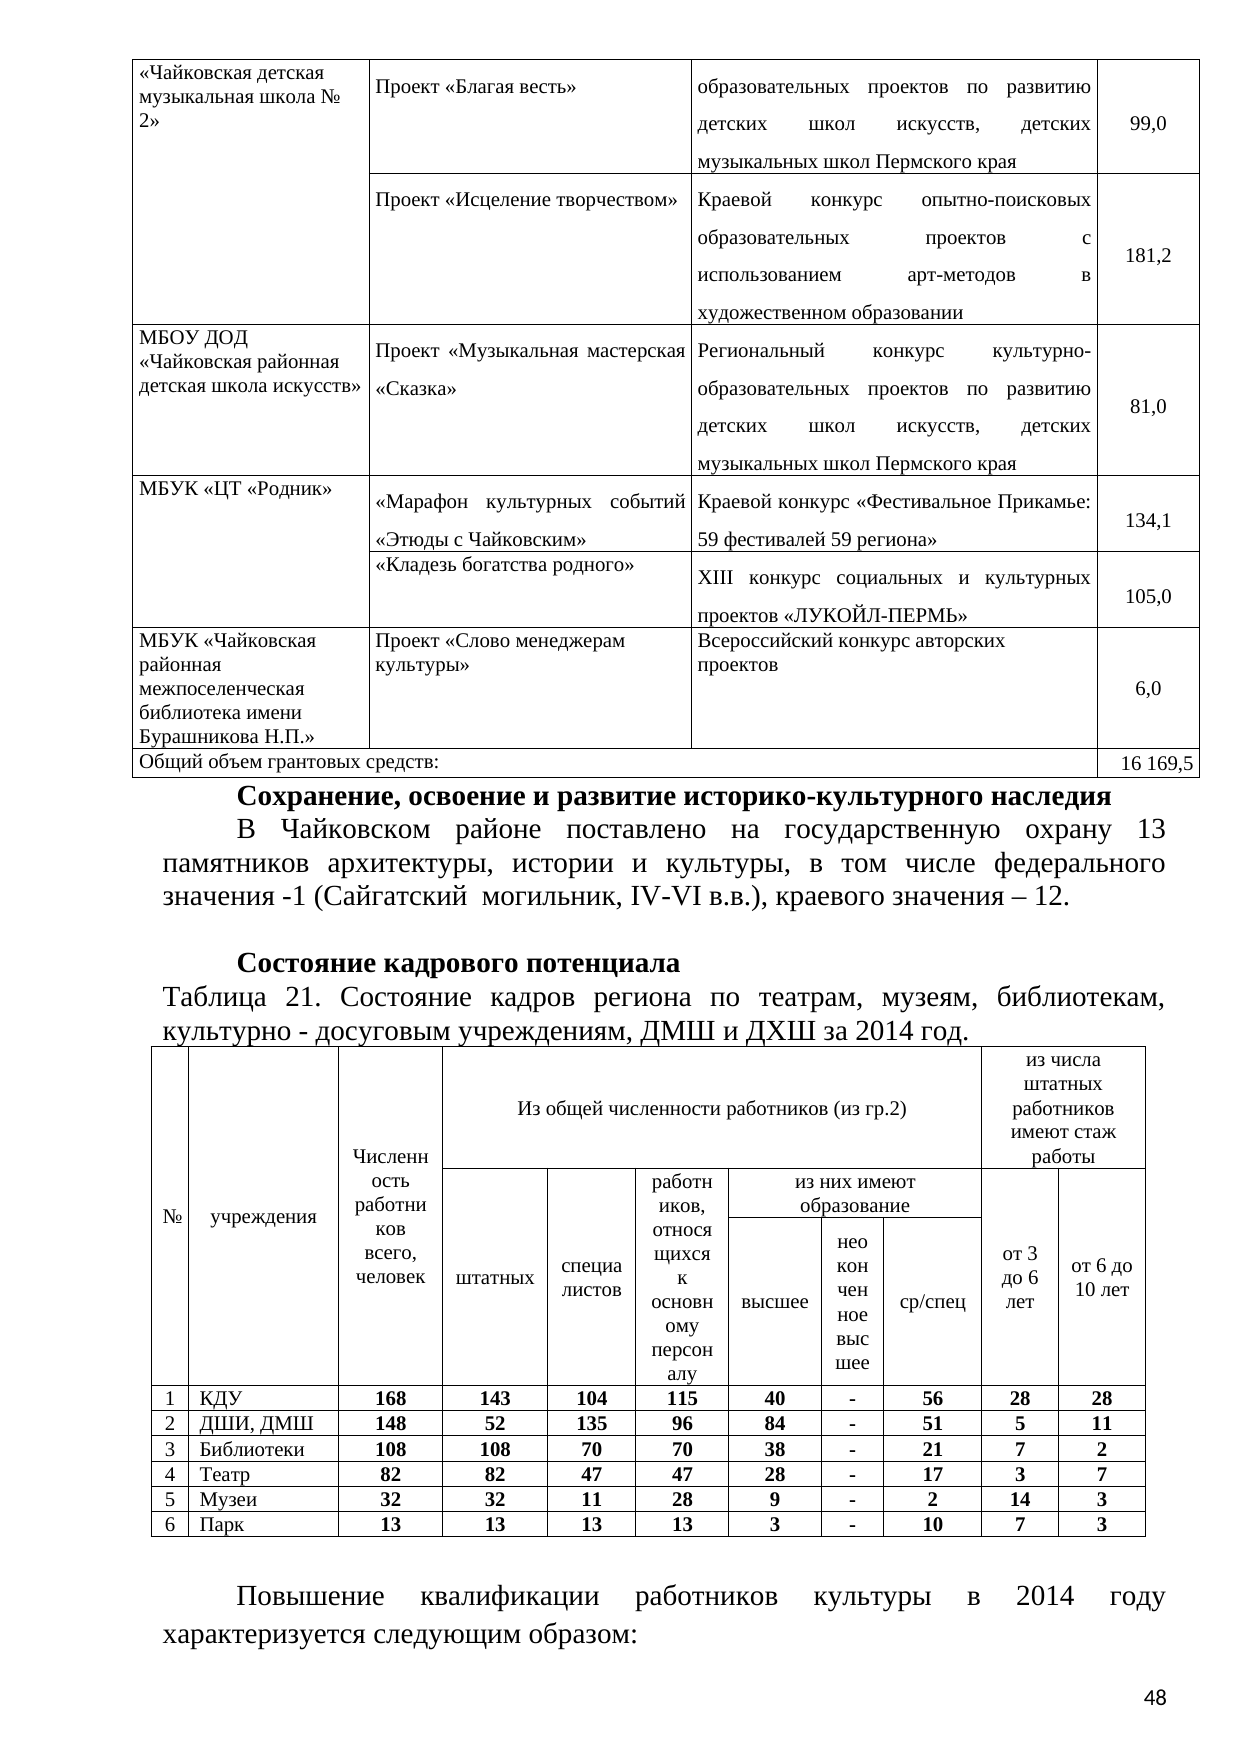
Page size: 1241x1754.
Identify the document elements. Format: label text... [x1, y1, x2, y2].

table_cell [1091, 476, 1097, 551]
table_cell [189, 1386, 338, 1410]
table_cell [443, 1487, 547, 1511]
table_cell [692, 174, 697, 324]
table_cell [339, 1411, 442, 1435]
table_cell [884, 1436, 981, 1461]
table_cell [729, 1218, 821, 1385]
text Состояние кадрового потенциала [236, 946, 1167, 979]
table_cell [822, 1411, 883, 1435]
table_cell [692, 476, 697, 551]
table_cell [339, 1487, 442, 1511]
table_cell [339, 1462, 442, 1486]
table_cell Проект «Благая весть» [370, 60, 691, 173]
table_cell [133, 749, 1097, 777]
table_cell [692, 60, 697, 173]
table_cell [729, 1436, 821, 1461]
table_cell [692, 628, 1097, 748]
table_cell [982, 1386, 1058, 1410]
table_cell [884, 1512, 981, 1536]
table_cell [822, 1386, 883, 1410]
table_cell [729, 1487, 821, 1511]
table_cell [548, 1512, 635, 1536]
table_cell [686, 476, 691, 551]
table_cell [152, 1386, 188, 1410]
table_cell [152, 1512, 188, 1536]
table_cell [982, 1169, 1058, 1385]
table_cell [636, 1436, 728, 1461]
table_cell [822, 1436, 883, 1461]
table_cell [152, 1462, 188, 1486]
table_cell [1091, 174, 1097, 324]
table_cell МБУК «ЦТ «Родник» [133, 476, 369, 627]
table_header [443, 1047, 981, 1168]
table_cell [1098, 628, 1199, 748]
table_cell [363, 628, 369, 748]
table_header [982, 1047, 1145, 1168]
table_cell 105,0 [1098, 552, 1199, 627]
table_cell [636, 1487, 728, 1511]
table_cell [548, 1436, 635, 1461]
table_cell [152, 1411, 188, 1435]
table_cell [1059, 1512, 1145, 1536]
table_cell 134,1 [1098, 476, 1199, 551]
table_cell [133, 60, 369, 324]
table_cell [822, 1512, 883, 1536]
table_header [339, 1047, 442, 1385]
text Сохранение, освоение и развитие историко-культурного наследия [162, 778, 1167, 811]
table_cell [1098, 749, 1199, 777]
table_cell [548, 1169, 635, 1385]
text Таблица 21. Состояние кадров региона по театрам, музеям, библиотекам, культурно - досуговым учреждениям, ДМШ и ДХШ за 2014 год. [162, 979, 1167, 1046]
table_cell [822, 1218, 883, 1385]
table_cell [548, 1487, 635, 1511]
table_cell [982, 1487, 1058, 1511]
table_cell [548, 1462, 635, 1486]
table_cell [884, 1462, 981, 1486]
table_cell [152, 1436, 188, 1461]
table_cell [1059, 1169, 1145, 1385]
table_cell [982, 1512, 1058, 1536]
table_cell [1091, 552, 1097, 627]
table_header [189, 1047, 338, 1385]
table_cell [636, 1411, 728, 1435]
table_cell 99,0 [1098, 60, 1199, 173]
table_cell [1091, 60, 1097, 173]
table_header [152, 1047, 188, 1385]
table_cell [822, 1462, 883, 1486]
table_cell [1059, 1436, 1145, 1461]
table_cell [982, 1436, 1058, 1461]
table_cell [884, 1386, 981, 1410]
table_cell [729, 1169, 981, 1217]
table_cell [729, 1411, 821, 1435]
table_cell МБОУ ДОД «Чайковская районная детская школа искусств» [133, 325, 369, 475]
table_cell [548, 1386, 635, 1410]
table_cell «Кладезь богатства родного» [370, 552, 691, 627]
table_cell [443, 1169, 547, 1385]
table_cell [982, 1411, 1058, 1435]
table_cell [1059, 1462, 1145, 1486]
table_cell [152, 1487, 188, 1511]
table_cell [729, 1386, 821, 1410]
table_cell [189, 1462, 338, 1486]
table_cell 81,0 [1098, 325, 1199, 475]
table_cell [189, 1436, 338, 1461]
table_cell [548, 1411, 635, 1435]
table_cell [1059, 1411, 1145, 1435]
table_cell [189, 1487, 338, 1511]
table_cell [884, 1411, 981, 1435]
table_cell Проект «Исцеление творчеством» [370, 174, 691, 324]
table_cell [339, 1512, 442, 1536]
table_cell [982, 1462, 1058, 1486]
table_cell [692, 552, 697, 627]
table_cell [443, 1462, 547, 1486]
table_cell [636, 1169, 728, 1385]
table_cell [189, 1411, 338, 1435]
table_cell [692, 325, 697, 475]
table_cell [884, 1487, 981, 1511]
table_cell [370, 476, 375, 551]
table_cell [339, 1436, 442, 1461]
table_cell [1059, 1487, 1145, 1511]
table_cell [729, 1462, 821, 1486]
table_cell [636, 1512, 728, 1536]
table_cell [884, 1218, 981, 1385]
text Повышение квалификации работников культуры в 2014 году характеризуется следующим образом: [162, 1574, 1167, 1649]
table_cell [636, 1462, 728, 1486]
table_cell 181,2 [1098, 174, 1199, 324]
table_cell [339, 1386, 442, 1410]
table_cell Проект «Слово менеджерам культуры» [370, 628, 691, 748]
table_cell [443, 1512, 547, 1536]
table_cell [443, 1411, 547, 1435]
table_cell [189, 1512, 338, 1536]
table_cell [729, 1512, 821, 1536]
table_cell Проект «Музыкальная мастерская «Сказка» [370, 325, 691, 475]
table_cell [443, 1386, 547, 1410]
text В Чайковском районе поставлено на государственную охрану 13 памятников архитектуры, истории и культуры, в том числе федерального значения -1 (Сайгатский могильник, IV-VI в.в.), краевого значения – 12. [162, 811, 1167, 912]
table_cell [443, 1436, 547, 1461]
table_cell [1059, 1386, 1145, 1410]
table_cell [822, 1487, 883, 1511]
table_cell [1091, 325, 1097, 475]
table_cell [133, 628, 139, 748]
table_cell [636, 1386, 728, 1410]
